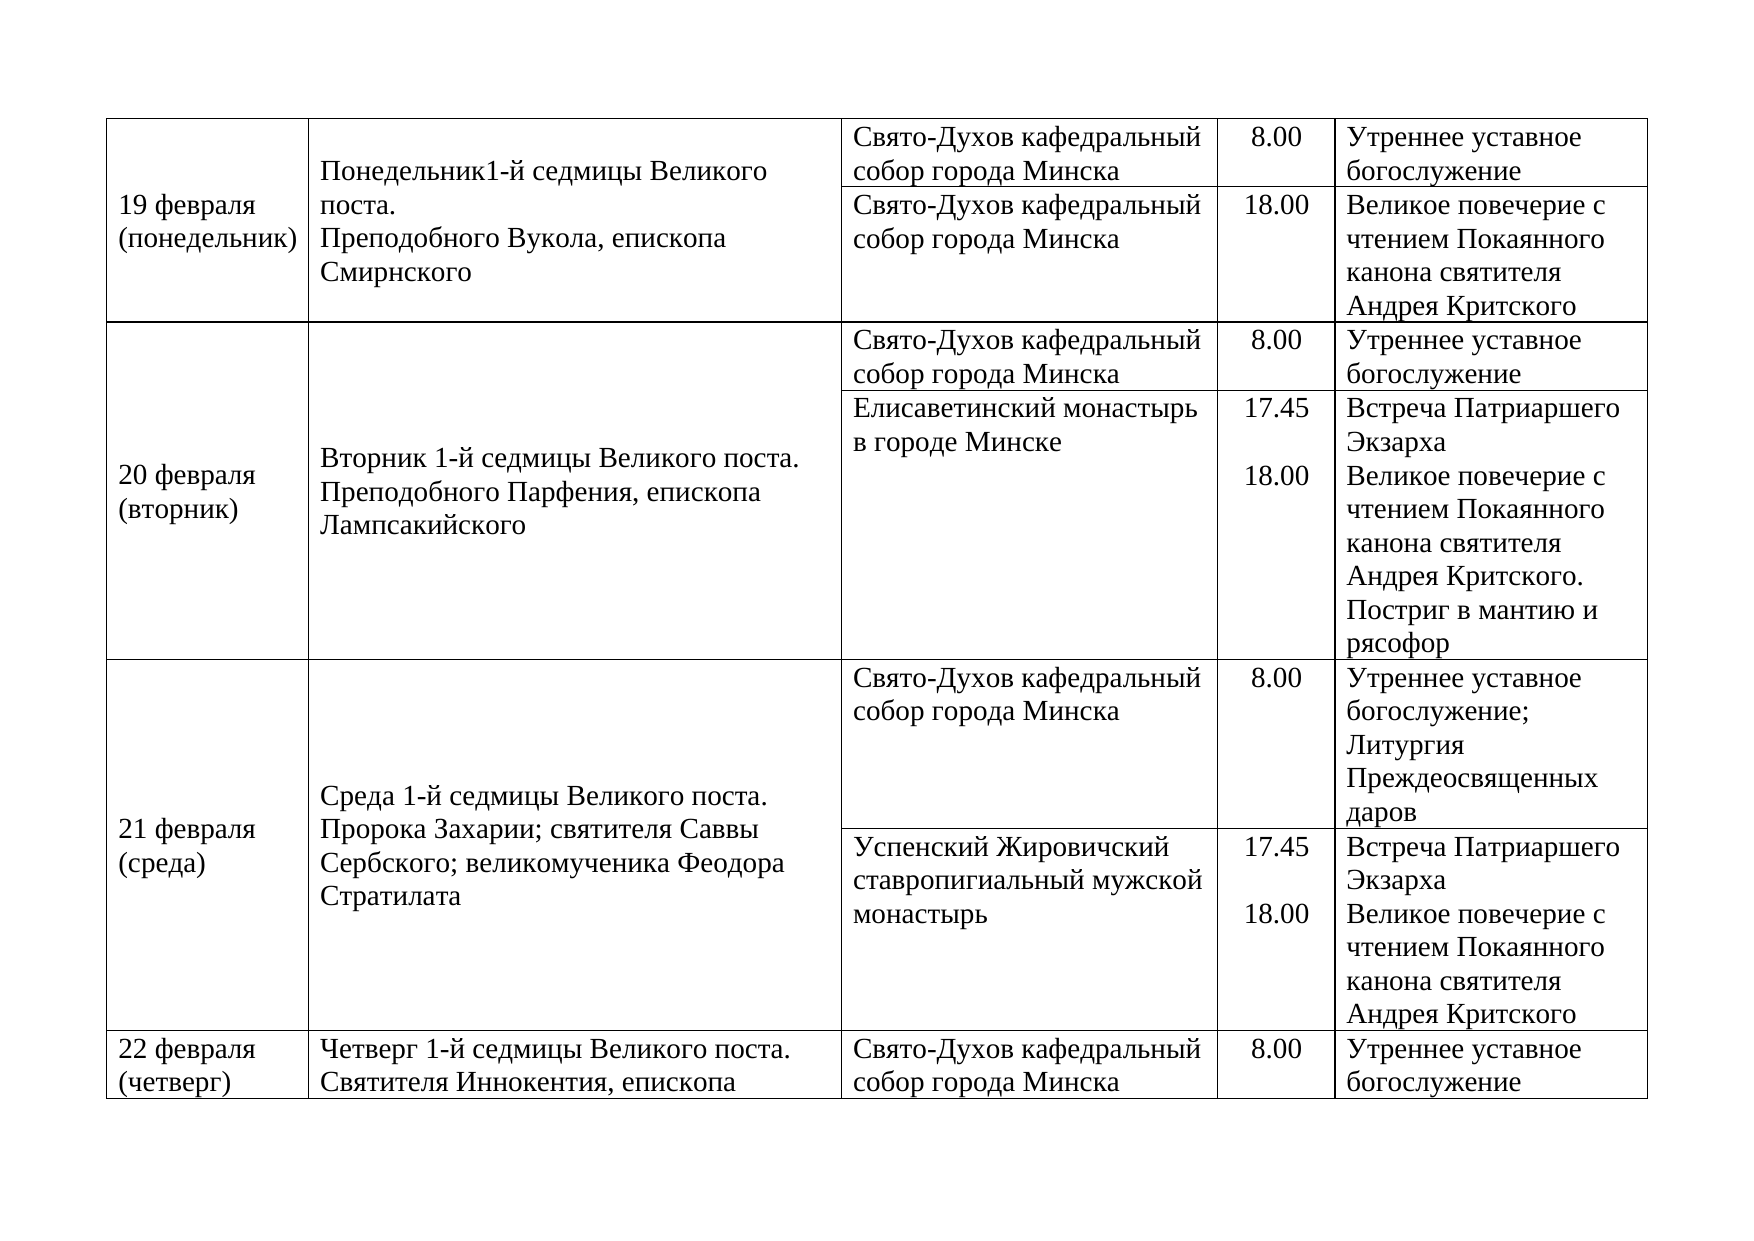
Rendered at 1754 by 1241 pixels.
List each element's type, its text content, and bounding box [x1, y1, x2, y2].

table_cell Вторник 1-й седмицы Великого поста. Преподобного Парфения, епископа Лампсакийского [309, 323, 841, 659]
table_cell Среда 1-й седмицы Великого поста. Пророка Захарии; святителя Саввы Сербского; великомученика Феодора Стратилата [309, 660, 841, 1030]
table_cell 8.00 [1218, 1031, 1334, 1098]
table_cell Свято-Духов кафедральный собор города Минска [842, 660, 1217, 828]
table_cell 17.45 18.00 [1218, 829, 1334, 1030]
table_cell 8.00 [1218, 323, 1334, 389]
table_cell Утреннее уставное богослужение [1336, 1031, 1647, 1098]
table_cell Свято-Духов кафедральный собор города Минска [842, 323, 1217, 389]
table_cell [309, 1031, 841, 1098]
table_cell 8.00 [1218, 660, 1334, 828]
table_cell Елисаветинский монастырь в городе Минске [842, 391, 1217, 659]
table_cell Утреннее уставное богослужение [1336, 323, 1647, 389]
table_cell Великое повечерие с чтением Покаянного канона святителя Андрея Критского [1336, 187, 1647, 321]
table_cell Успенский Жировичский ставропигиальный мужской монастырь [842, 829, 1217, 1030]
table_cell 8.00 [1218, 119, 1334, 186]
table_cell 20 февраля (вторник) [107, 323, 308, 659]
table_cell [107, 1031, 308, 1098]
table_cell 21 февраля (среда) [107, 660, 308, 1030]
table_cell 19 февраля (понедельник) [107, 119, 308, 321]
table_cell Свято-Духов кафедральный собор города Минска [842, 1031, 1217, 1098]
table_cell Встреча Патриаршего Экзарха Великое повечерие с чтением Покаянного канона святителя Андрея Критского. Постриг в мантию и рясофор [1336, 391, 1647, 659]
table_cell Утреннее уставное богослужение; Литургия Преждеосвященных даров [1336, 660, 1647, 828]
table_cell Встреча Патриаршего Экзарха Великое повечерие с чтением Покаянного канона святителя Андрея Критского [1336, 829, 1647, 1030]
table_cell 17.45 18.00 [1218, 391, 1334, 659]
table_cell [842, 187, 1217, 321]
table_cell 18.00 [1218, 187, 1334, 321]
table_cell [842, 119, 1217, 186]
table_cell Понедельник1-й седмицы Великого поста. Преподобного Вукола, епископа Смирнского [309, 119, 841, 321]
table_cell Утреннее уставное богослужение [1336, 119, 1647, 186]
